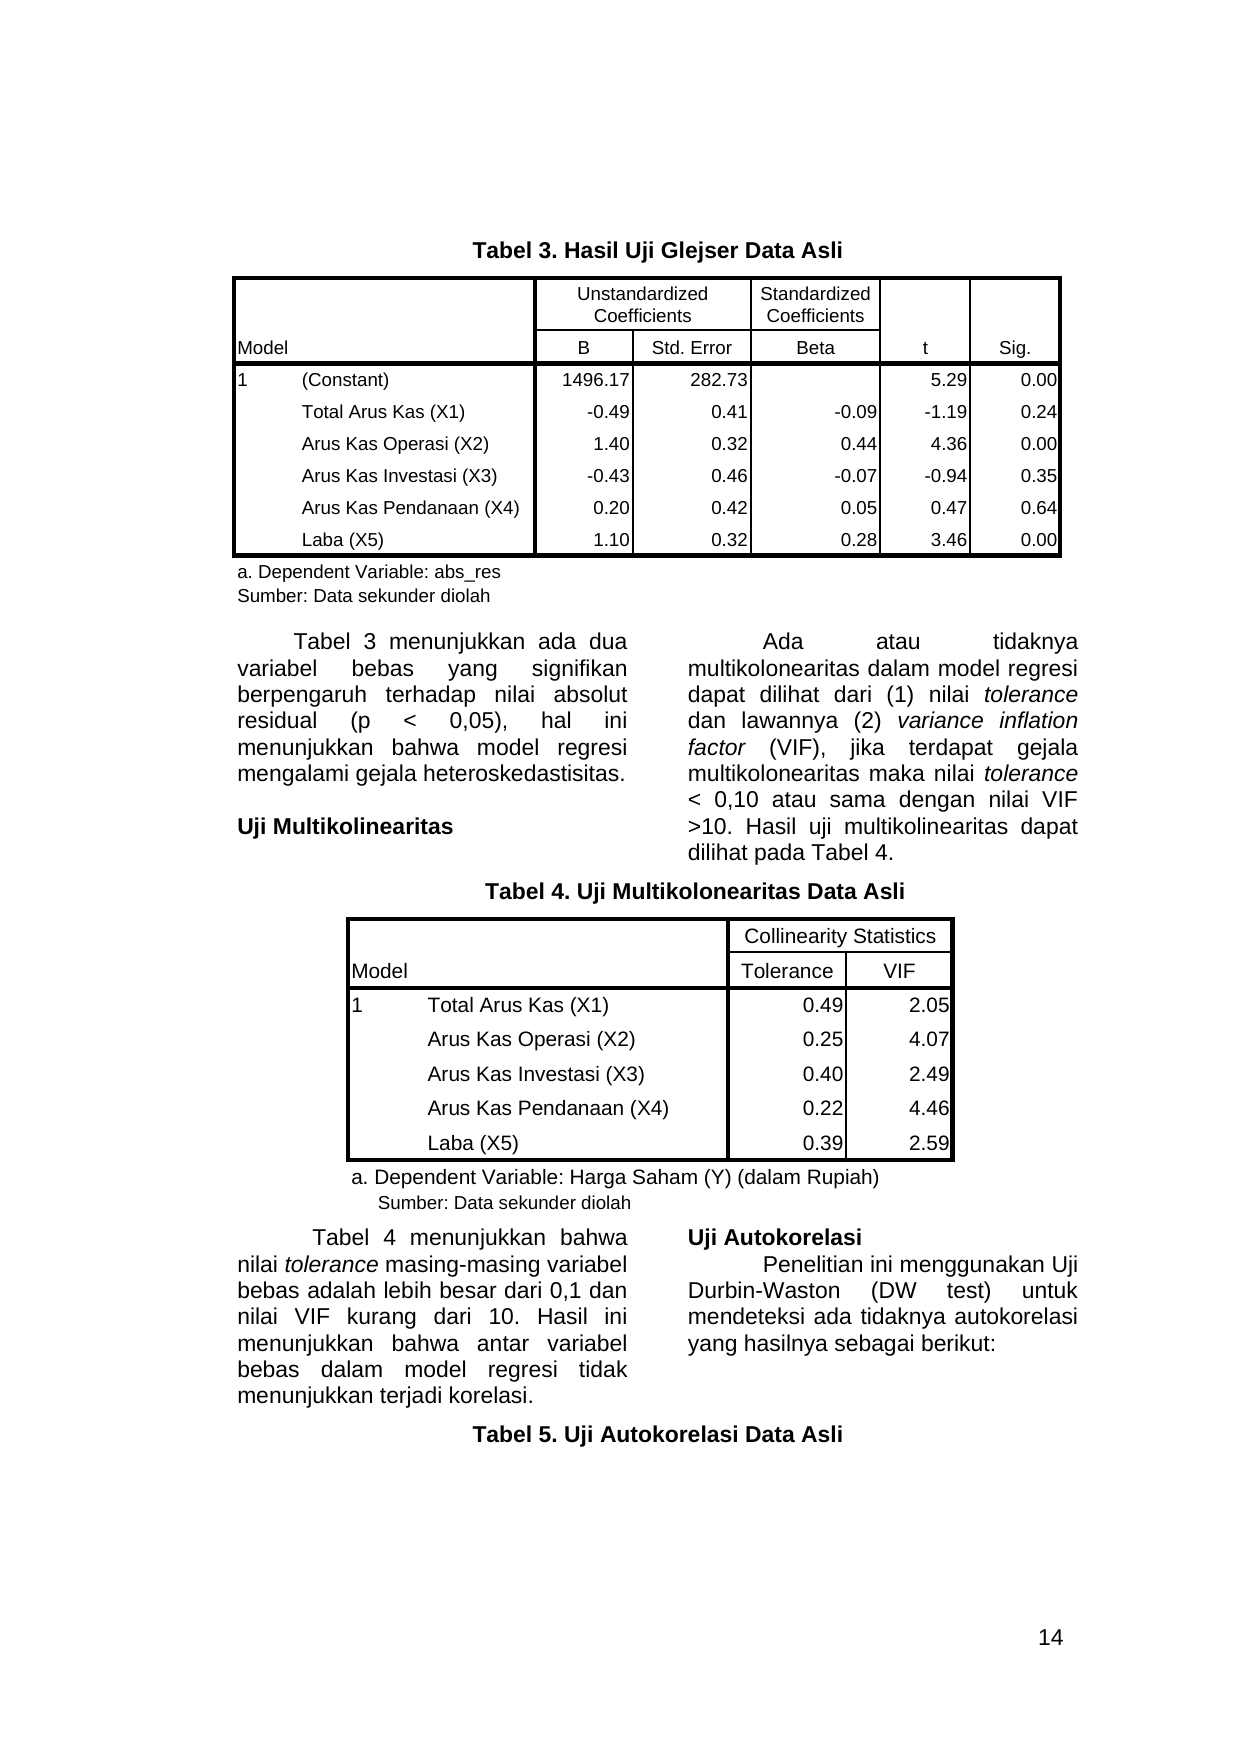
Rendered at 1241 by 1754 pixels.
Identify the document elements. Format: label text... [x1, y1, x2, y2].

table_cell Arus Kas Pendanaan (X4) [424, 1089, 726, 1123]
table_cell Arus Kas Investasi (X3) [299, 457, 533, 489]
text Tabel 4 menunjukkan bahwa nilai tolerance masing-masing variabel bebas adalah lebih besar dari 0,1 dan nilai VIF kurang dari 10. Hasil ini menunjukkan bahwa antar variabel bebas dalam model regresi tidak menunjukkan terjadi korelasi. [237, 1224, 627, 1409]
table_cell 0.05 [752, 489, 879, 521]
table_cell -1.19 [881, 393, 969, 425]
table_cell [752, 366, 879, 393]
table_cell 0.42 [634, 489, 750, 521]
table_cell 0.20 [537, 489, 632, 521]
table_cell 2.49 [847, 1054, 950, 1089]
table_cell Arus Kas Investasi (X3) [424, 1054, 726, 1089]
text Ada atau tidaknya multikolonearitas dalam model regresi dapat dilihat dari (1) nilai tolerance dan lawannya (2) variance inflation factor (VIF), jika terdapat gejala multikolonearitas maka nilai tolerance < 0,10 atau sama dengan nilai VIF >10. Hasil uji multikolinearitas dapat dilihat pada Tabel 4. [688, 628, 1078, 866]
table_header t [881, 280, 969, 361]
table_header Unstandardized Coefficients [537, 280, 750, 329]
table_cell 0.22 [730, 1089, 845, 1123]
table_cell Laba (X5) [424, 1123, 726, 1157]
table_cell Tolerance [730, 953, 845, 986]
table_cell Laba (X5) [299, 521, 533, 553]
table_cell 1 [236, 366, 298, 553]
table_cell 0.41 [634, 393, 750, 425]
table_cell 0.44 [752, 425, 879, 457]
table_cell Arus Kas Pendanaan (X4) [299, 489, 533, 521]
table_cell -0.07 [752, 457, 879, 489]
table_cell 0.32 [634, 425, 750, 457]
table_cell 1 [350, 990, 424, 1157]
table_cell 0.49 [730, 990, 845, 1020]
table_cell VIF [847, 953, 950, 986]
table_cell 282.73 [634, 366, 750, 393]
table_cell 0.00 [971, 366, 1058, 393]
table_cell 4.46 [847, 1089, 950, 1123]
table_cell -0.49 [537, 393, 632, 425]
table_cell 0.00 [971, 521, 1058, 553]
table_cell 0.39 [730, 1123, 845, 1157]
table_cell (Constant) [299, 366, 533, 393]
table_cell 0.40 [730, 1054, 845, 1089]
text Tabel 3 menunjukkan ada dua variabel bebas yang signifikan berpengaruh terhadap nilai absolut residual (p < 0,05), hal ini menunjukkan bahwa model regresi mengalami gejala heteroskedastisitas. [237, 628, 627, 786]
table_cell 0.25 [730, 1020, 845, 1054]
table_cell 1.10 [537, 521, 632, 553]
text Penelitian ini menggunakan Uji Durbin-Waston (DW test) untuk mendeteksi ada tidaknya autokorelasi yang hasilnya sebagai berikut: [688, 1251, 1078, 1356]
table_cell a. Dependent Variable: Harga Saham (Y) (dalam Rupiah) [348, 1162, 952, 1192]
table_header Model [236, 280, 533, 361]
table_cell Arus Kas Operasi (X2) [299, 425, 533, 457]
table_cell Total Arus Kas (X1) [424, 990, 726, 1020]
table_cell 1.40 [537, 425, 632, 457]
table_cell 0.35 [971, 457, 1058, 489]
table_cell 4.36 [881, 425, 969, 457]
table_cell 0.28 [752, 521, 879, 553]
table_cell Arus Kas Operasi (X2) [424, 1020, 726, 1054]
text Tabel 4. Uji Multikolonearitas Data Asli [237, 878, 1078, 904]
table_cell 2.05 [847, 990, 950, 1020]
table_cell 0.46 [634, 457, 750, 489]
table_cell 0.24 [971, 393, 1058, 425]
table_header Sig. [971, 280, 1058, 361]
table_cell 0.00 [971, 425, 1058, 457]
table_header Model [350, 921, 726, 986]
table_cell -0.94 [881, 457, 969, 489]
table_cell 0.47 [881, 489, 969, 521]
table_cell 2.59 [847, 1123, 950, 1157]
text Sumber: Data sekunder diolah [378, 1192, 1078, 1213]
table_cell 3.46 [881, 521, 969, 553]
table_cell -0.09 [752, 393, 879, 425]
table_cell -0.43 [537, 457, 632, 489]
table_cell 0.32 [634, 521, 750, 553]
table_cell B [537, 331, 632, 361]
table_cell 1496.17 [537, 366, 632, 393]
table_cell Std. Error [634, 331, 750, 361]
table_cell Total Arus Kas (X1) [299, 393, 533, 425]
text Uji Autokorelasi [688, 1224, 1063, 1251]
table_header Standardized Coefficients [752, 280, 879, 329]
text Tabel 3. Hasil Uji Glejser Data Asli [237, 237, 1078, 263]
table_cell Beta [752, 331, 879, 361]
text Uji Multikolinearitas [237, 813, 613, 839]
table_cell a. Dependent Variable: abs_res [234, 558, 1060, 585]
table_cell 4.07 [847, 1020, 950, 1054]
table_header Collinearity Statistics [730, 921, 950, 951]
text Sumber: Data sekunder diolah [237, 585, 1078, 607]
text Tabel 5. Uji Autokorelasi Data Asli [237, 1421, 1078, 1447]
table_cell 5.29 [881, 366, 969, 393]
table_cell 0.64 [971, 489, 1058, 521]
